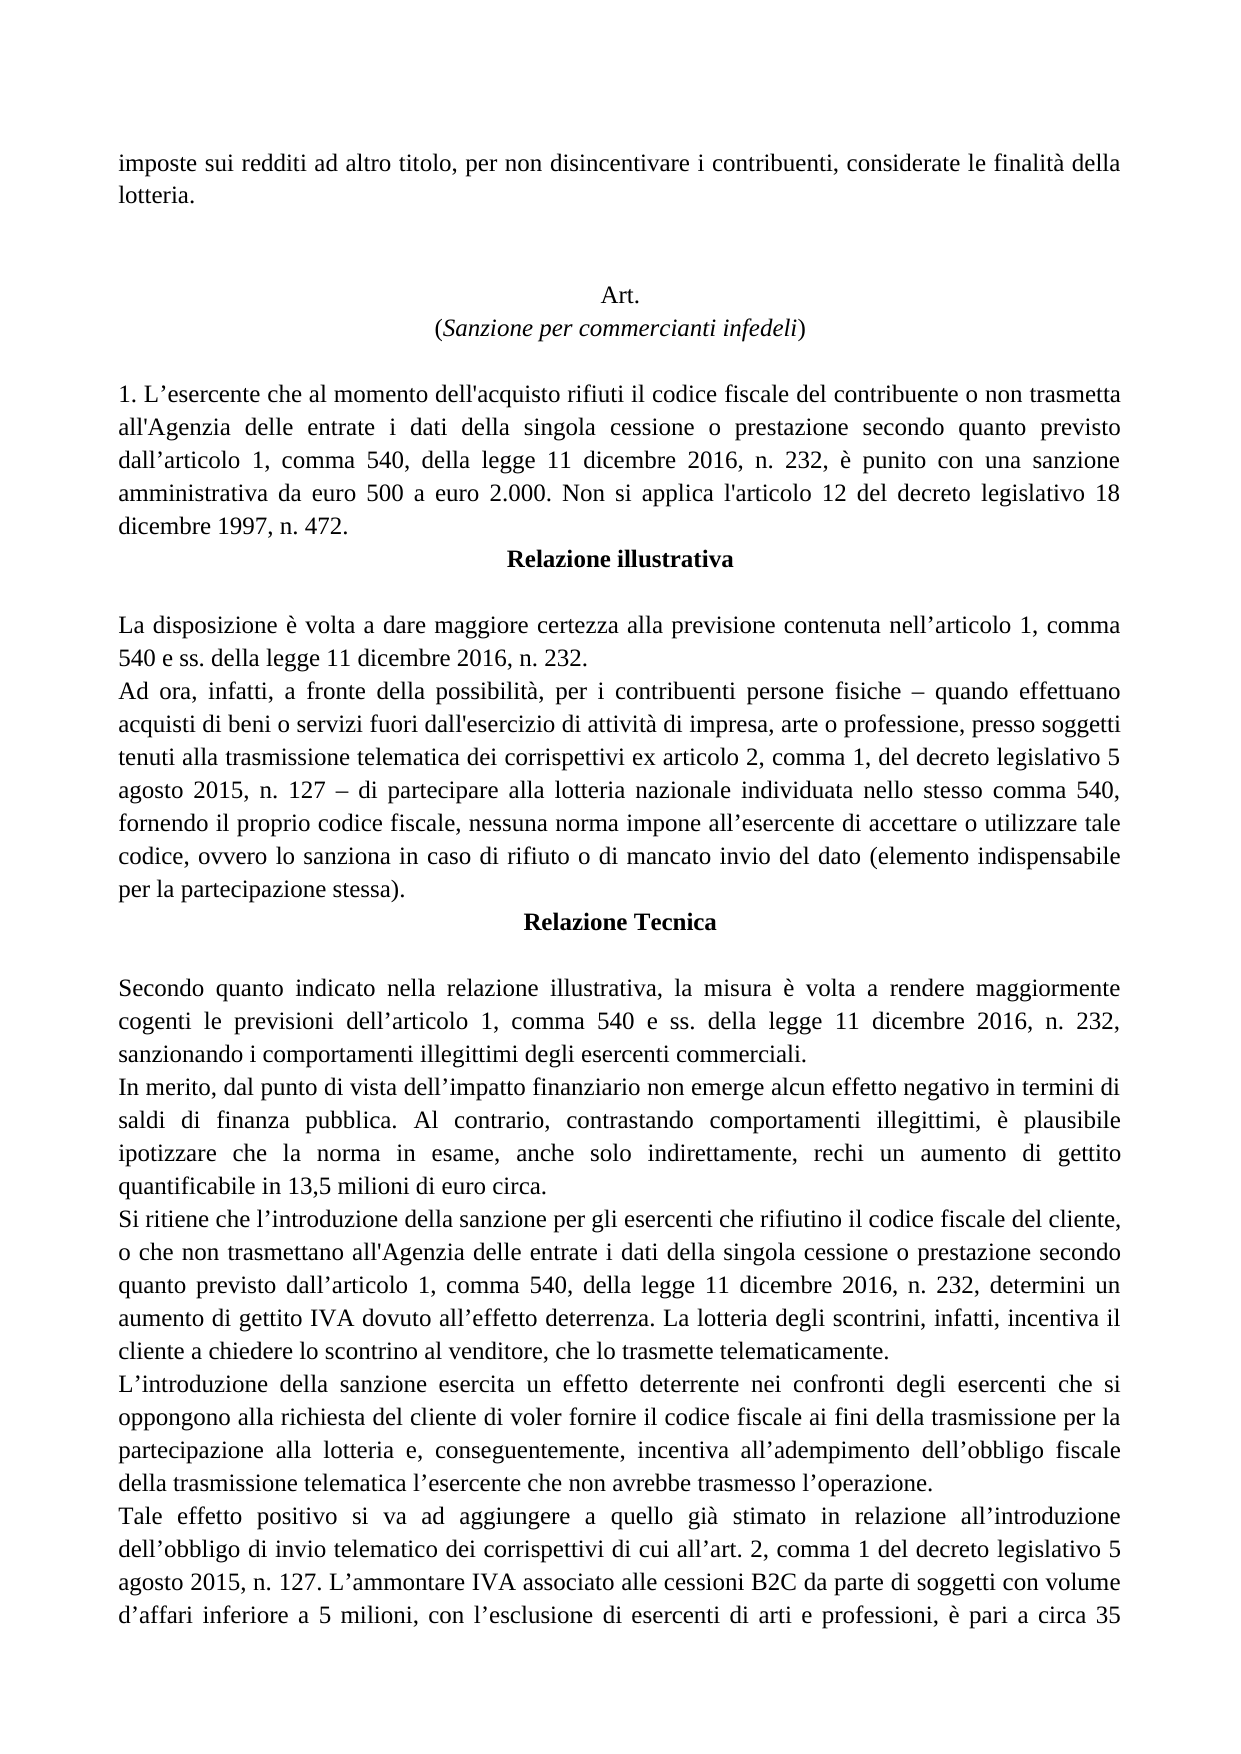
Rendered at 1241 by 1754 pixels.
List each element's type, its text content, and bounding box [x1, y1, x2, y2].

text Relazione Tecnica [118, 907, 1122, 936]
text La disposizione è volta a dare maggiore certezza alla previsione contenuta nell’articolo 1, comma 540 e ss. della legge 11 dicembre 2016, n. 232. [118, 610, 1122, 672]
text Relazione illustrativa [118, 544, 1122, 573]
text Art. [118, 280, 1122, 308]
text 1. L’esercente che al momento dell'acquisto rifiuti il codice fiscale del contribuente o non trasmetta all'Agenzia delle entrate i dati della singola cessione o prestazione secondo quanto previsto dall’articolo 1, comma 540, della legge 11 dicembre 2016, n. 232, è punito con una sanzione amministrativa da euro 500 a euro 2.000. Non si applica l'articolo 12 del decreto legislativo 18 dicembre 1997, n. 472. [118, 379, 1122, 539]
text Si ritiene che l’introduzione della sanzione per gli esercenti che rifiutino il codice fiscale del cliente, o che non trasmettano all'Agenzia delle entrate i dati della singola cessione o prestazione secondo quanto previsto dall’articolo 1, comma 540, della legge 11 dicembre 2016, n. 232, determini un aumento di gettito IVA dovuto all’effetto deterrenza. La lotteria degli scontrini, infatti, incentiva il cliente a chiedere lo scontrino al venditore, che lo trasmette telematicamente. [118, 1204, 1122, 1365]
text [118, 1501, 1122, 1629]
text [118, 148, 1122, 209]
text Ad ora, infatti, a fronte della possibilità, per i contribuenti persone fisiche – quando effettuano acquisti di beni o servizi fuori dall'esercizio di attività di impresa, arte o professione, presso soggetti tenuti alla trasmissione telematica dei corrispettivi ex articolo 2, comma 1, del decreto legislativo 5 agosto 2015, n. 127 – di partecipare alla lotteria nazionale individuata nello stesso comma 540, fornendo il proprio codice fiscale, nessuna norma impone all’esercente di accettare o utilizzare tale codice, ovvero lo sanziona in caso di rifiuto o di mancato invio del dato (elemento indispensabile per la partecipazione stessa). [118, 676, 1122, 903]
text Secondo quanto indicato nella relazione illustrativa, la misura è volta a rendere maggiormente cogenti le previsioni dell’articolo 1, comma 540 e ss. della legge 11 dicembre 2016, n. 232, sanzionando i comportamenti illegittimi degli esercenti commerciali. [118, 973, 1122, 1068]
text L’introduzione della sanzione esercita un effetto deterrente nei confronti degli esercenti che si oppongono alla richiesta del cliente di voler fornire il codice fiscale ai fini della trasmissione per la partecipazione alla lotteria e, conseguentemente, incentiva all’adempimento dell’obbligo fiscale della trasmissione telematica l’esercente che non avrebbe trasmesso l’operazione. [118, 1369, 1122, 1497]
text In merito, dal punto di vista dell’impatto finanziario non emerge alcun effetto negativo in termini di saldi di finanza pubblica. Al contrario, contrastando comportamenti illegittimi, è plausibile ipotizzare che la norma in esame, anche solo indirettamente, rechi un aumento di gettito quantificabile in 13,5 milioni di euro circa. [118, 1072, 1122, 1200]
text (Sanzione per commercianti infedeli) [118, 313, 1122, 341]
